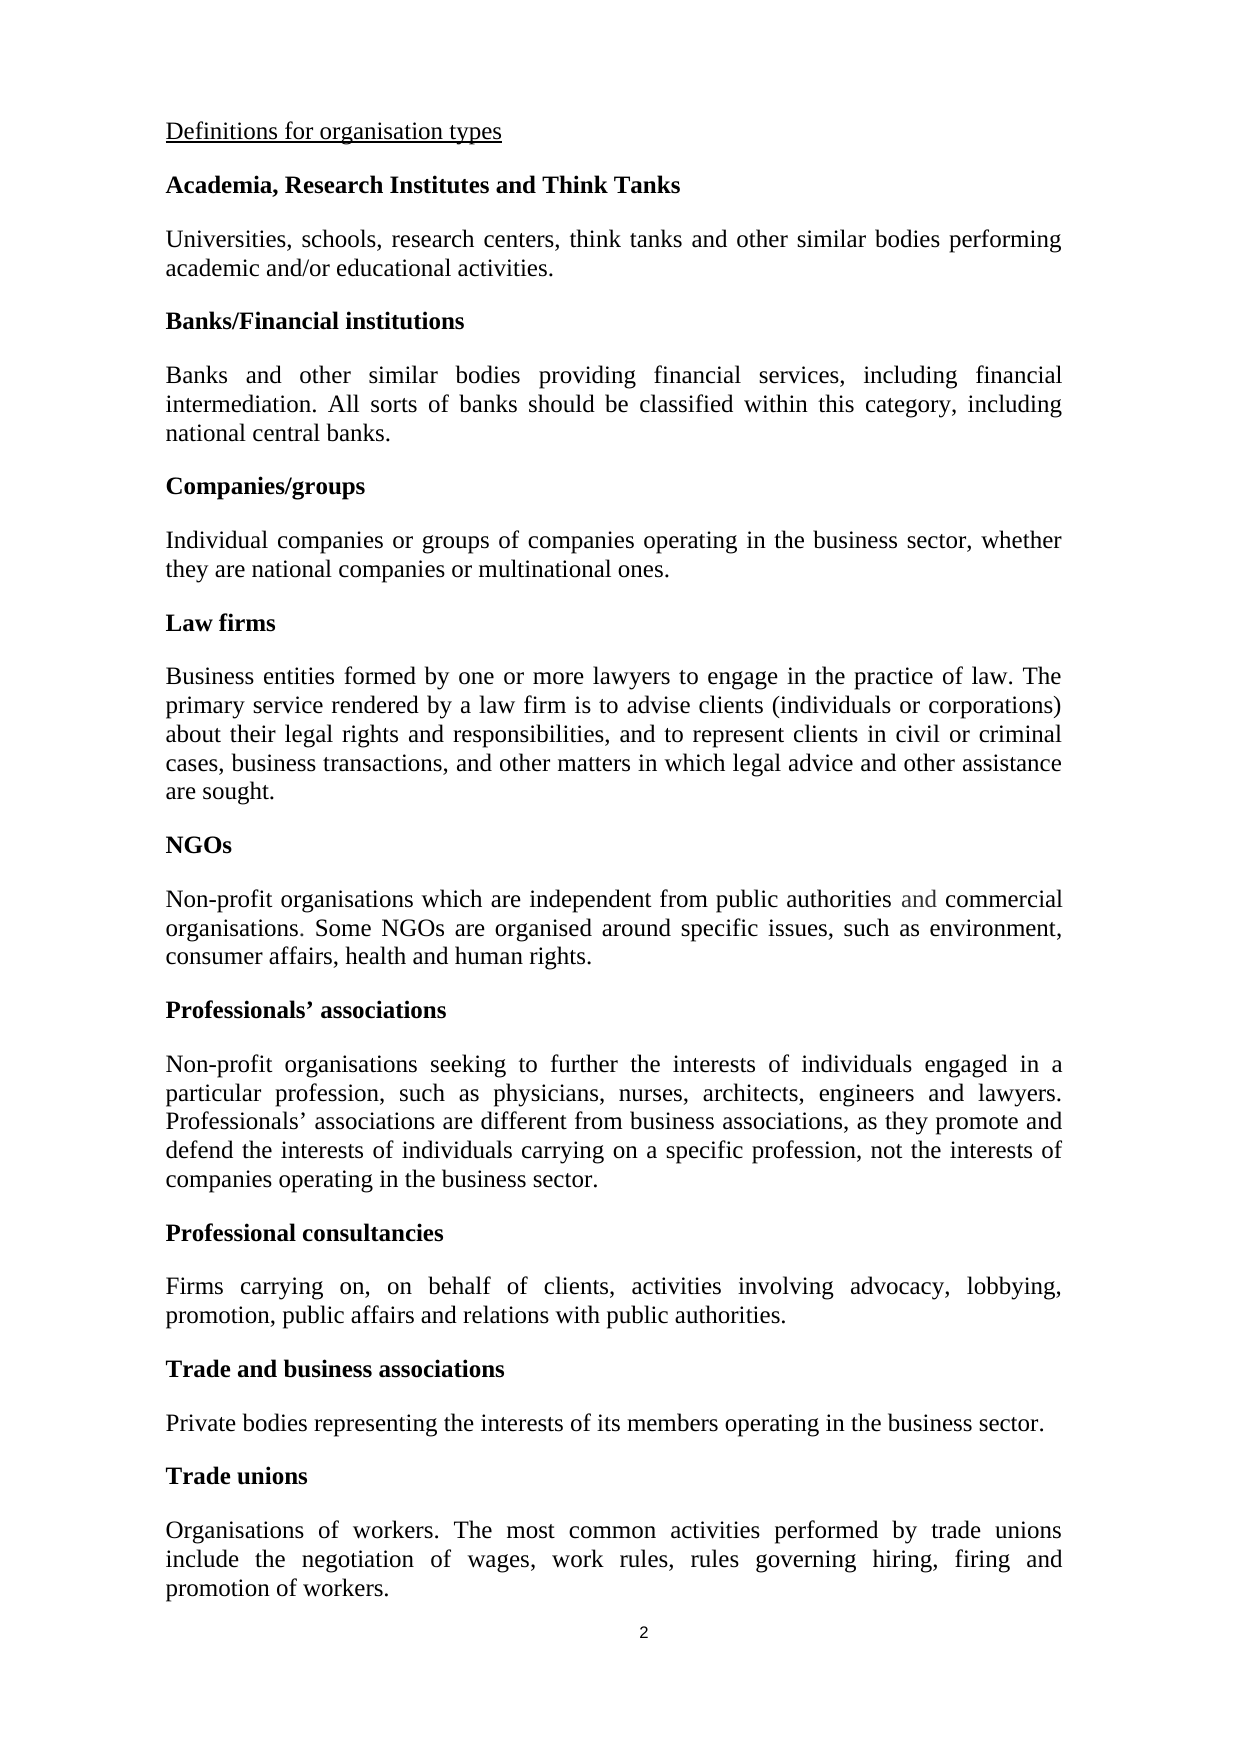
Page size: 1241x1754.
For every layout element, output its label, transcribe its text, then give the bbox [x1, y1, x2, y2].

text Professionals’ associations [165, 995, 1063, 1024]
text Banks/Financial institutions [165, 306, 1063, 335]
text Non-profit organisations seeking to further the interests of individuals engaged in a particular profession, such as physicians, nurses, architects, engineers and lawyers. Professionals’ associations are different from business associations, as they promote and defend the interests of individuals carrying on a specific profession, not the interests of companies operating in the business sector. [165, 1049, 1063, 1193]
text Trade unions [165, 1461, 1063, 1490]
text Companies/groups [165, 471, 1063, 500]
text Trade and business associations [165, 1354, 1063, 1383]
text Law firms [165, 608, 1063, 636]
text Firms carrying on, on behalf of clients, activities involving advocacy, lobbying, promotion, public affairs and relations with public authorities. [165, 1271, 1063, 1329]
text NGOs [165, 830, 1063, 859]
text Non-profit organisations which are independent from public authorities and commercial organisations. Some NGOs are organised around specific issues, such as environment, consumer affairs, health and human rights. [165, 884, 1063, 970]
text Individual companies or groups of companies operating in the business sector, whether they are national companies or multinational ones. [165, 525, 1063, 583]
text Business entities formed by one or more lawyers to engage in the practice of law. The primary service rendered by a law firm is to advise clients (individuals or corporations) about their legal rights and responsibilities, and to represent clients in civil or criminal cases, business transactions, and other matters in which legal advice and other assistance are sought. [165, 661, 1063, 805]
text Banks and other similar bodies providing financial services, including financial intermediation. All sorts of banks should be classified within this category, including national central banks. [165, 360, 1063, 446]
text Academia, Research Institutes and Think Tanks [165, 170, 1063, 199]
text Definitions for organisation types [165, 116, 1063, 145]
text Universities, schools, research centers, think tanks and other similar bodies performing academic and/or educational activities. [165, 224, 1063, 281]
text Organisations of workers. The most common activities performed by trade unions include the negotiation of wages, work rules, rules governing hiring, firing and promotion of workers. [165, 1515, 1063, 1601]
text Professional consultancies [165, 1218, 1063, 1246]
text Private bodies representing the interests of its members operating in the business sector. [165, 1408, 1063, 1436]
